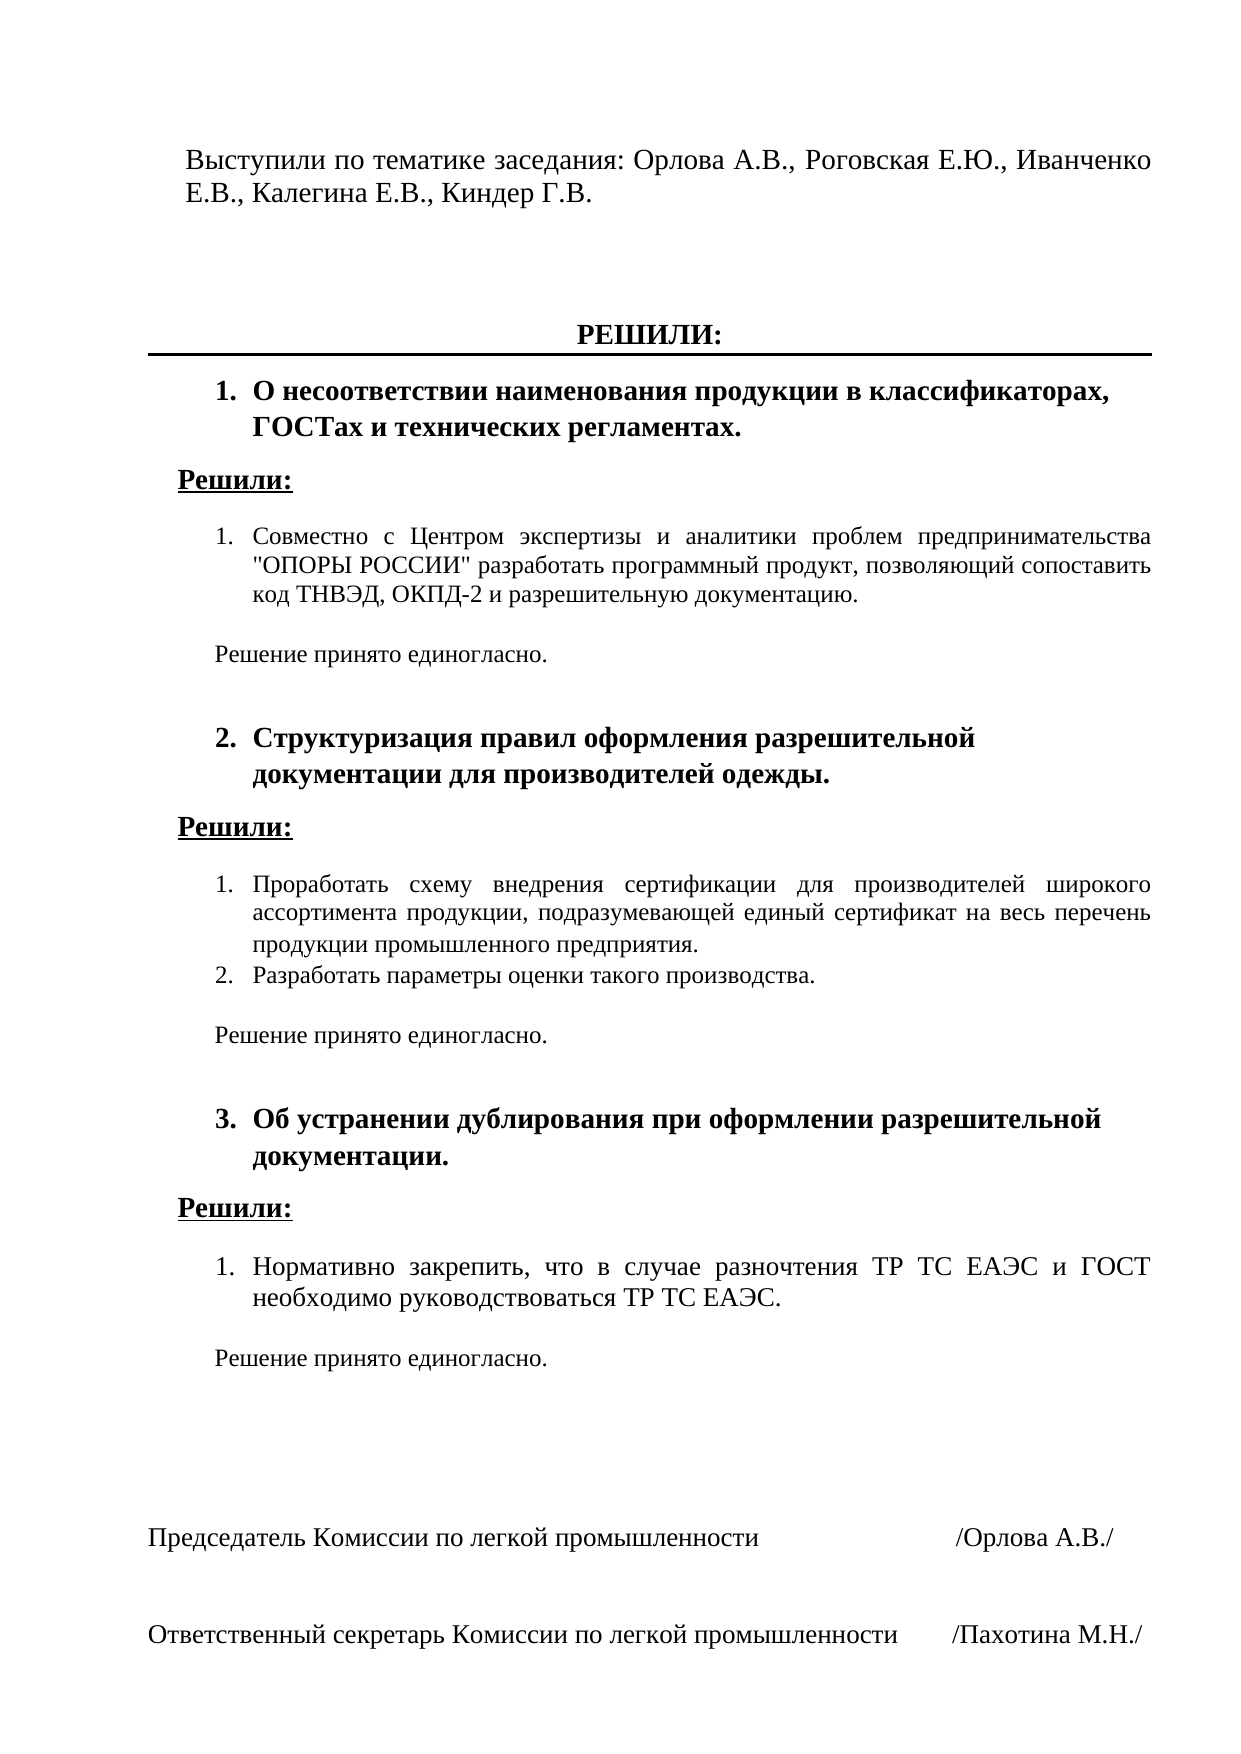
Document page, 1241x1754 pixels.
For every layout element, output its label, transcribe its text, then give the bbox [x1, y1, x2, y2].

list Проработать схему внедрения сертификации для производителей широкого ассортимента продукции, подразумевающей единый сертификат на весь перечень продукции промышленного предприятия. [215, 869, 1152, 960]
text Решили: [177, 809, 1152, 843]
list Разработать параметры оценки такого производства. [215, 960, 1152, 989]
text РЕШИЛИ: [148, 317, 1152, 353]
text Решили: [177, 462, 1152, 496]
text Решение принято единогласно. [214, 1020, 1152, 1049]
list Совместно с Центром экспертизы и аналитики проблем предпринимательства "ОПОРЫ РОССИИ" разработать программный продукт, позволяющий сопоставить код ТНВЭД, ОКПД-2 и разрешительную документацию. [215, 521, 1152, 608]
text Ответственный секретарь Комиссии по легкой промышленности /Пахотина М.Н./ [148, 1618, 1152, 1649]
list О несоответствии наименования продукции в классификаторах, ГОСТах и технических регламентах. [215, 373, 1152, 443]
list Об устранении дублирования при оформлении разрешительной документации. [215, 1102, 1152, 1171]
text Решение принято единогласно. [214, 639, 1152, 667]
text Решение принято единогласно. [214, 1343, 1152, 1372]
list Нормативно закрепить, что в случае разночтения ТР ТС ЕАЭС и ГОСТ необходимо руководствоваться ТР ТС ЕАЭС. [215, 1250, 1152, 1312]
list Выступили по тематике заседания: Орлова А.В., Роговская Е.Ю., Иванченко Е.В., Калегина Е.В., Киндер Г.В. [185, 142, 1152, 209]
text Решили: [177, 1191, 1152, 1224]
text Председатель Комиссии по легкой промышленности /Орлова А.В./ [148, 1521, 1152, 1552]
list Структуризация правил оформления разрешительной документации для производителей одежды. [215, 720, 1152, 790]
